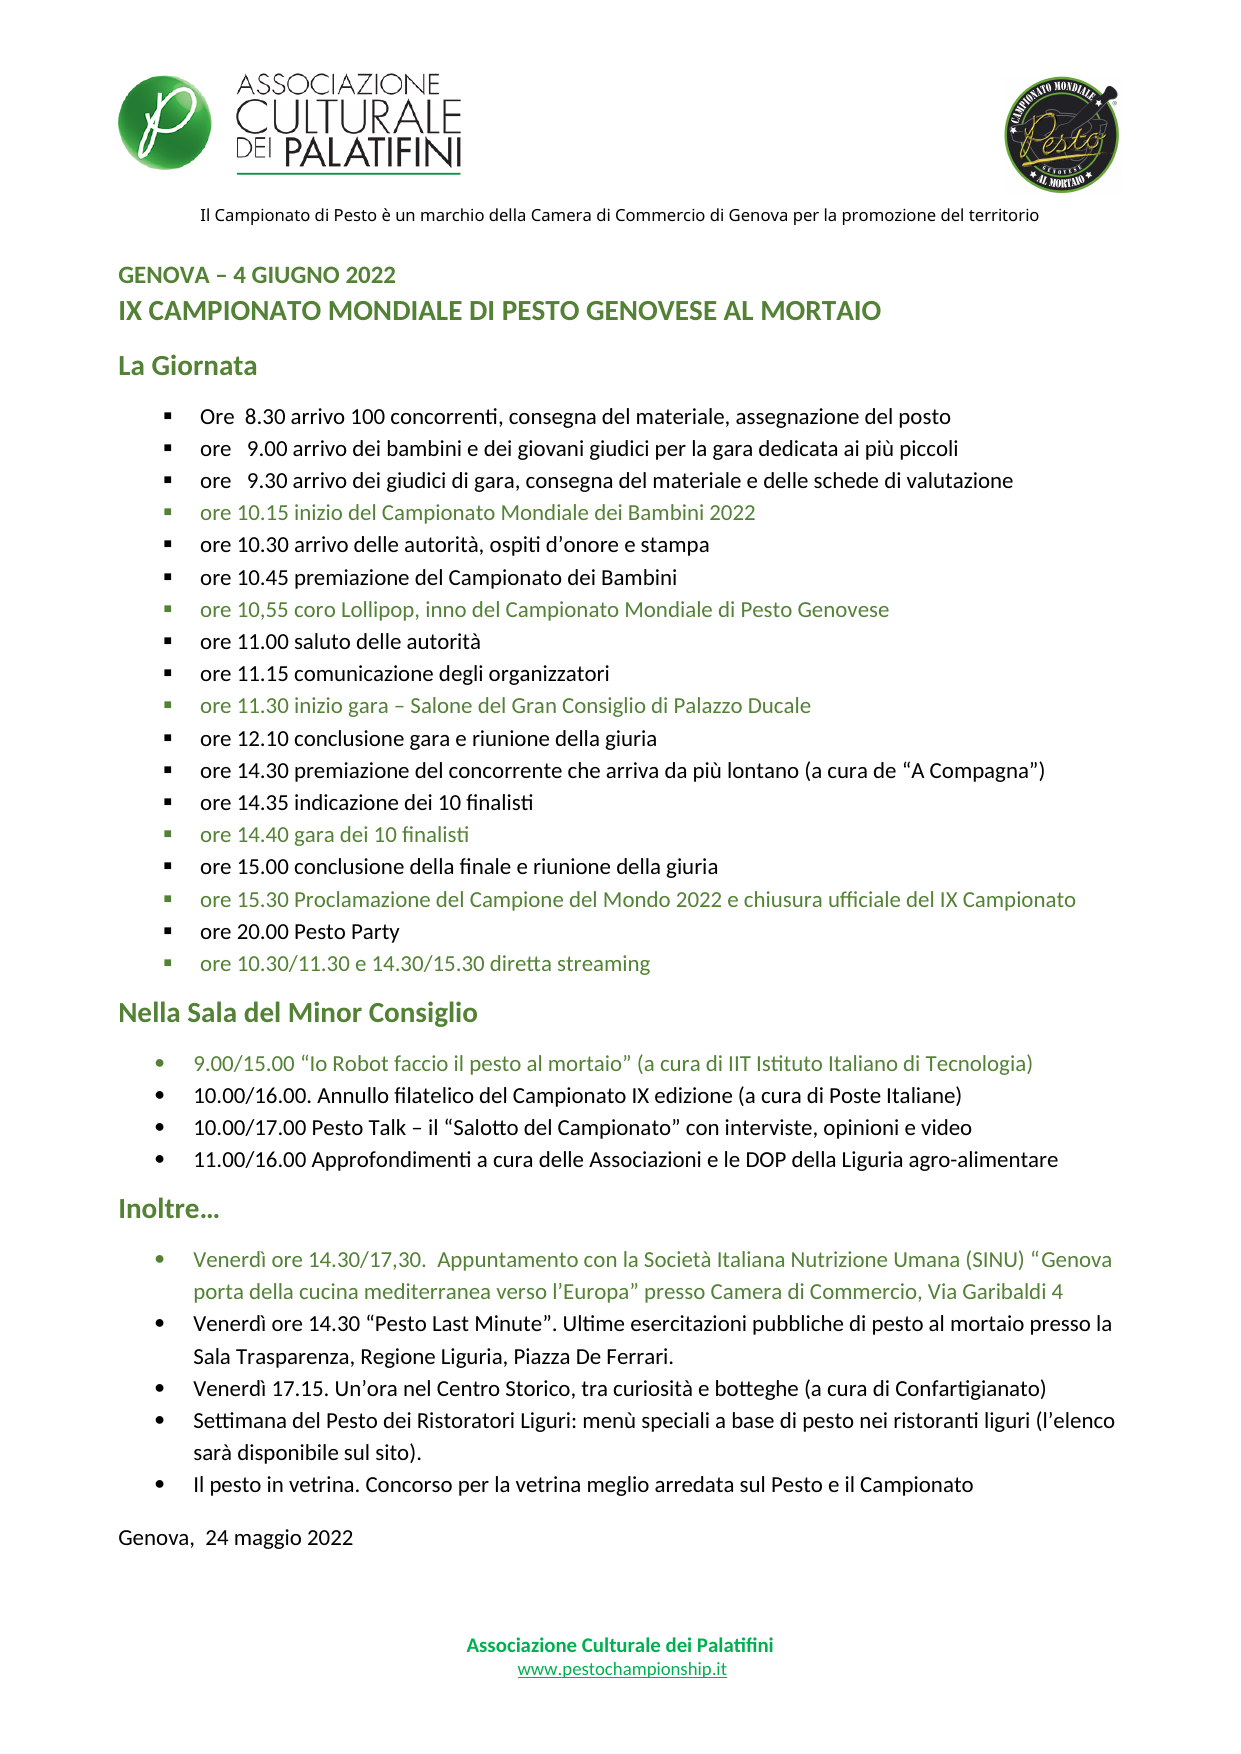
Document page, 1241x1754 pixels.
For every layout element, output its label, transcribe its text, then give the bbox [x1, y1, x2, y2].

list ore 10.30 arrivo delle autorità, ospiti d’onore e stampa [162, 531, 1122, 559]
picture [1002, 75, 1123, 195]
list ore 10.45 premiazione del Campionato dei Bambini [162, 563, 1122, 591]
text Genova, 24 maggio 2022 [118, 1523, 1122, 1552]
list ore 14.35 indicazione dei 10 finalisti [162, 788, 1122, 816]
list ore 14.30 premiazione del concorrente che arriva da più lontano (a cura de “A Compagna”) [162, 756, 1122, 784]
list Il pesto in vetrina. Concorso per la vetrina meglio arredata sul Pesto e il Campionato [156, 1471, 1122, 1498]
list ore 14.40 gara dei 10 finalisti [162, 820, 1122, 848]
list ore 15.30 Proclamazione del Campione del Mondo 2022 e chiusura ufficiale del IX Campionato [162, 885, 1122, 913]
text Inoltre… [118, 1190, 1122, 1226]
list ore 20.00 Pesto Party [162, 917, 1122, 945]
text GENOVA – 4 GIUGNO 2022 [118, 259, 1122, 289]
list ore 10.30/11.30 e 14.30/15.30 diretta streaming [162, 949, 1122, 977]
text La Giornata [118, 347, 1122, 382]
list ore 12.10 conclusione gara e riunione della giuria [162, 724, 1122, 752]
list Venerdì 17.15. Un’ora nel Centro Storico, tra curiosità e botteghe (a cura di Confartigianato) [156, 1374, 1122, 1402]
list ore 11.30 inizio gara – Salone del Gran Consiglio di Palazzo Ducale [162, 692, 1122, 719]
text IX CAMPIONATO MONDIALE DI PESTO GENOVESE AL MORTAIO [118, 292, 1122, 327]
list ore 9.30 arrivo dei giudici di gara, consegna del materiale e delle schede di valutazione [162, 466, 1122, 494]
list 10.00/16.00. Annullo filatelico del Campionato IX edizione (a cura di Poste Italiane) [156, 1081, 1122, 1109]
list Ore 8.30 arrivo 100 concorrenti, consegna del materiale, assegnazione del posto [162, 402, 1122, 430]
list ore 15.00 conclusione della finale e riunione della giuria [162, 852, 1122, 881]
text Nella Sala del Minor Consiglio [118, 994, 1122, 1029]
picture [118, 73, 463, 176]
list ore 9.00 arrivo dei bambini e dei giovani giudici per la gara dedicata ai più piccoli [162, 434, 1122, 462]
list ore 11.00 saluto delle autorità [162, 627, 1122, 655]
list Venerdì ore 14.30 “Pesto Last Minute”. Ultime esercitazioni pubbliche di pesto al mortaio presso la Sala Trasparenza, Regione Liguria, Piazza De Ferrari. [156, 1309, 1122, 1370]
list 9.00/15.00 “Io Robot faccio il pesto al mortaio” (a cura di IIT Istituto Italiano di Tecnologia) [156, 1049, 1122, 1077]
list 11.00/16.00 Approfondimenti a cura delle Associazioni e le DOP della Liguria agro-alimentare [156, 1145, 1122, 1173]
list ore 10,55 coro Lollipop, inno del Campionato Mondiale di Pesto Genovese [162, 595, 1122, 623]
list Settimana del Pesto dei Ristoratori Liguri: menù speciali a base di pesto nei ristoranti liguri (l’elenco sarà disponibile sul sito). [156, 1406, 1122, 1466]
list ore 11.15 comunicazione degli organizzatori [162, 659, 1122, 687]
list Venerdì ore 14.30/17,30. Appuntamento con la Società Italiana Nutrizione Umana (SINU) “Genova porta della cucina mediterranea verso l’Europa” presso Camera di Commercio, Via Garibaldi 4 [156, 1245, 1122, 1305]
list 10.00/17.00 Pesto Talk – il “Salotto del Campionato” con interviste, opinioni e video [156, 1113, 1122, 1141]
list ore 10.15 inizio del Campionato Mondiale dei Bambini 2022 [162, 498, 1122, 526]
